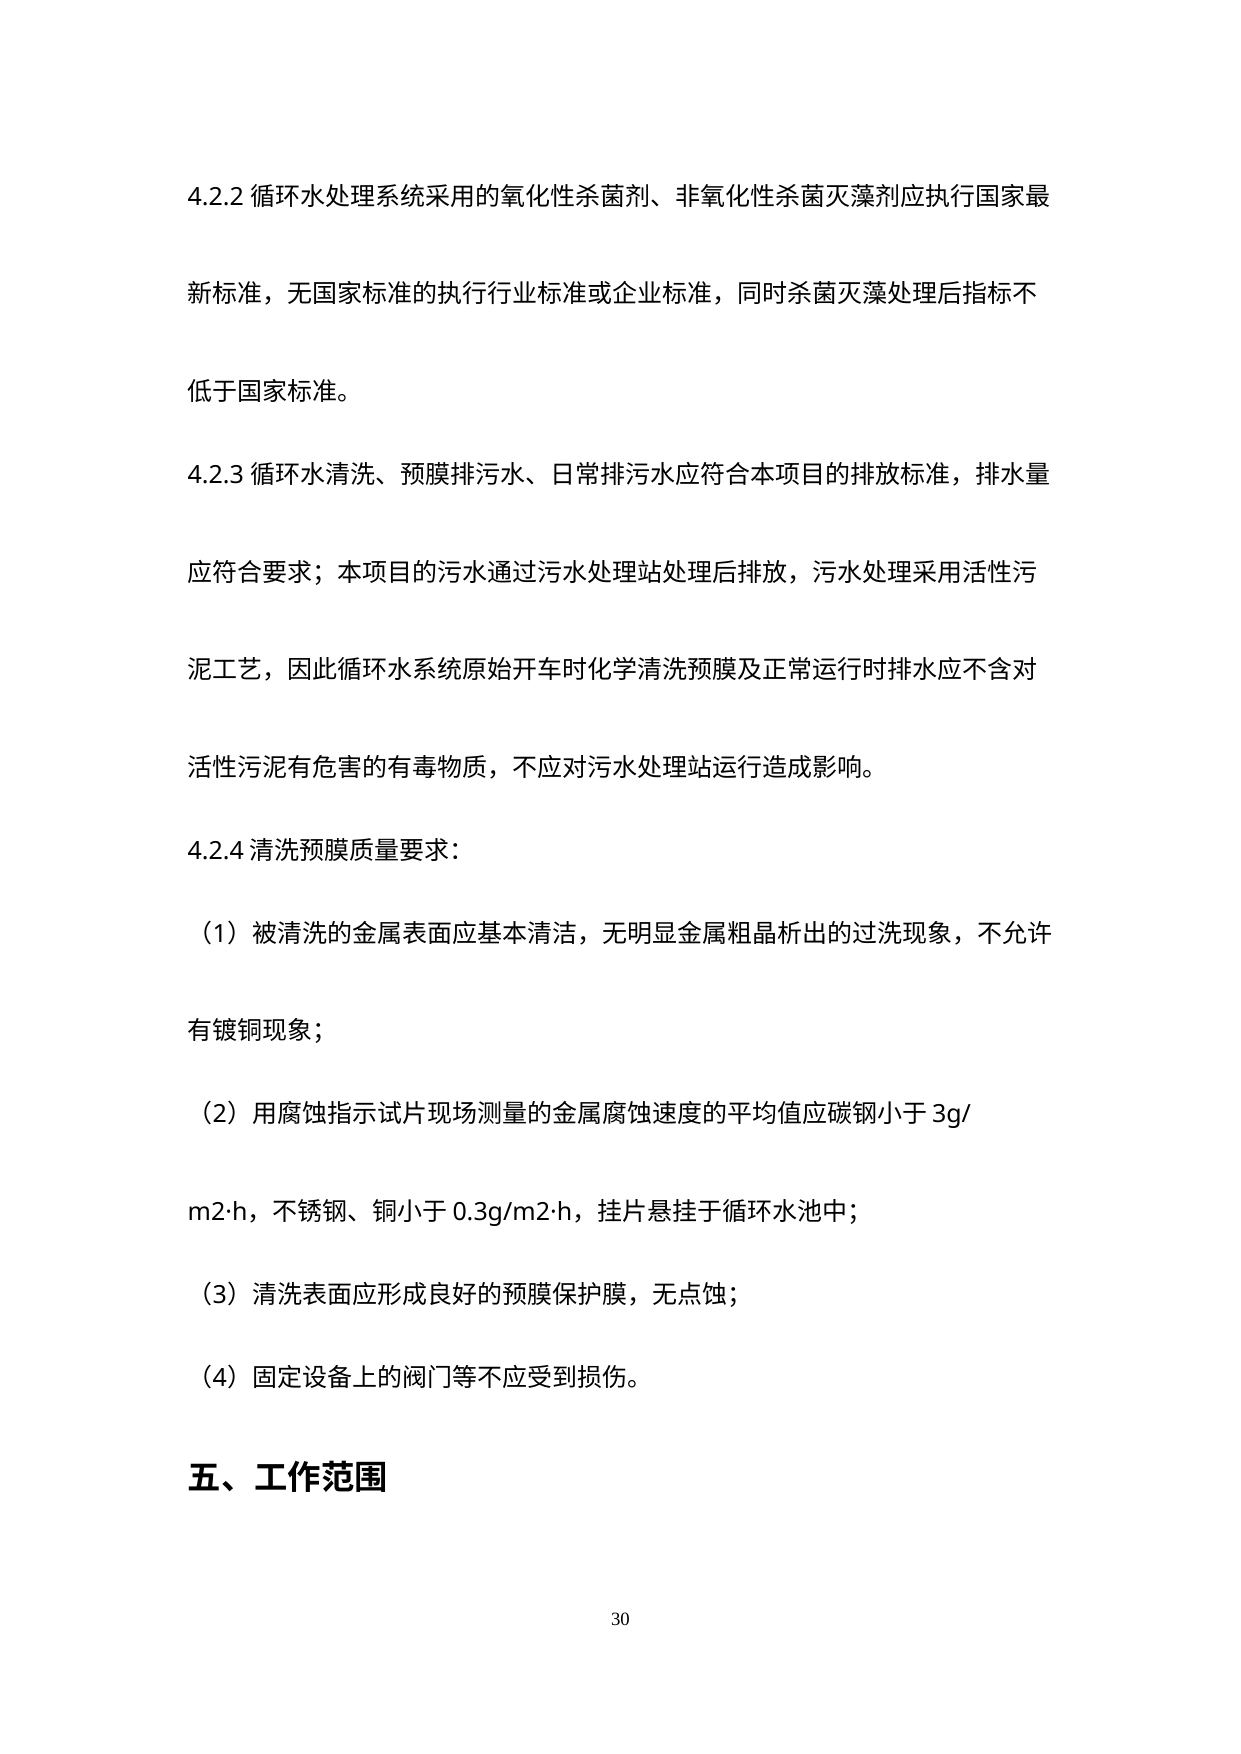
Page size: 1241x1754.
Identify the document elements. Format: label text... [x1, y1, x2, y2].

text （4）固定设备上的阀门等不应受到损伤。 [187, 1343, 1053, 1408]
text 4.2.4清洗预膜质量要求： [187, 816, 1053, 881]
text 五、工作范围 [187, 1443, 1053, 1508]
text 4.2.3 循环水清洗、预膜排污水、日常排污水应符合本项目的排放标准，排水量应符合要求；本项目的污水通过污水处理站处理后排放，污水处理采用活性污泥工艺，因此循环水系统原始开车时化学清洗预膜及正常运行时排水应不含对活性污泥有危害的有毒物质，不应对污水处理站运行造成影响。 [187, 440, 1053, 798]
text （1）被清洗的金属表面应基本清洁，无明显金属粗晶析出的过洗现象，不允许有镀铜现象； [187, 899, 1053, 1061]
text （2）用腐蚀指示试片现场测量的金属腐蚀速度的平均值应碳钢小于3g/m2·h，不锈钢、铜小于0.3g/m2·h，挂片悬挂于循环水池中； [187, 1079, 1053, 1242]
text 4.2.2 循环水处理系统采用的氧化性杀菌剂、非氧化性杀菌灭藻剂应执行国家最新标准，无国家标准的执行行业标准或企业标准，同时杀菌灭藻处理后指标不低于国家标准。 [187, 162, 1053, 422]
text （3）清洗表面应形成良好的预膜保护膜，无点蚀； [187, 1260, 1053, 1325]
